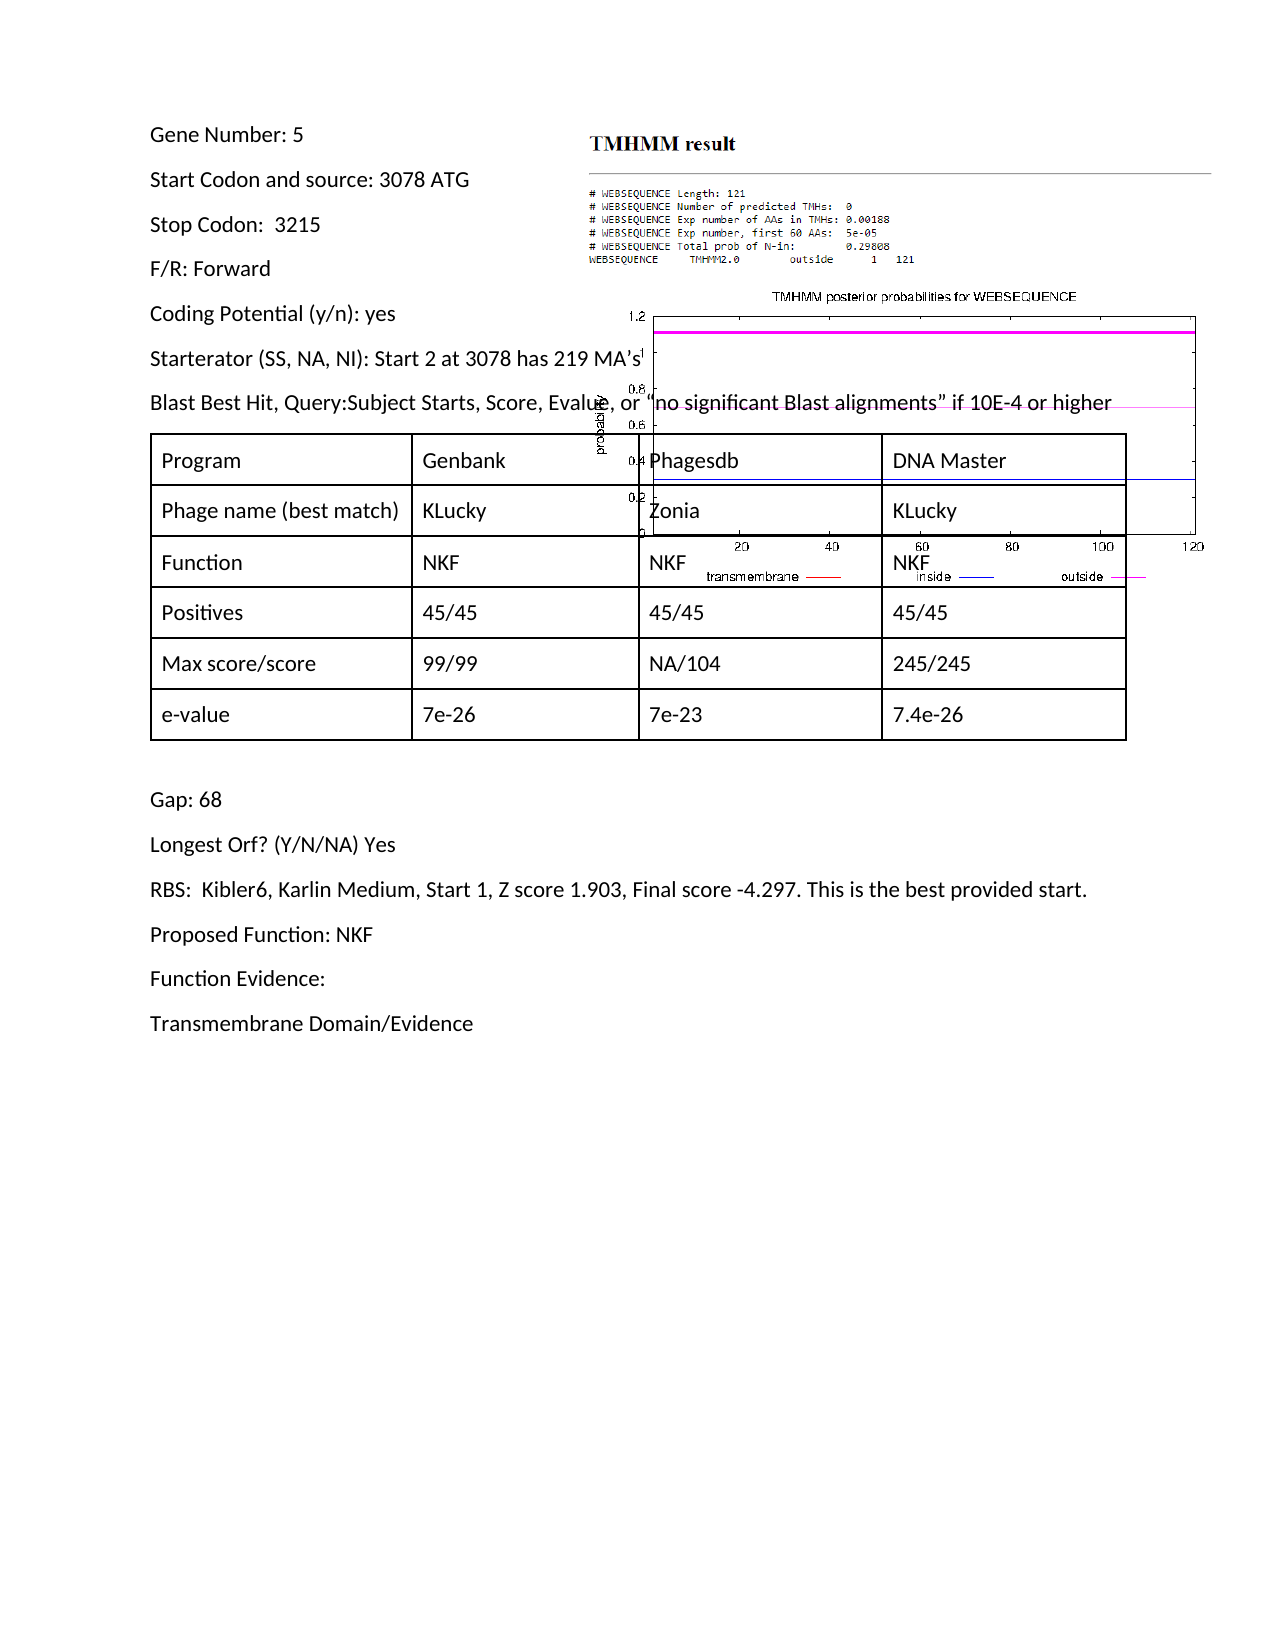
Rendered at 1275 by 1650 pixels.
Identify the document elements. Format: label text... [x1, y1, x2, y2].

table_cell KLucky [883, 486, 1125, 535]
table_cell Phage name (best match) [152, 486, 411, 535]
table_header Genbank [413, 435, 638, 484]
table_cell Function [152, 537, 411, 586]
table_cell 99/99 [413, 639, 638, 688]
text Stop Codon: 3215 [150, 210, 1125, 238]
table_header Phagesdb [640, 435, 881, 484]
table_cell Zonia [640, 486, 881, 535]
table_header DNA Master [883, 435, 1125, 484]
table_cell 45/45 [413, 588, 638, 637]
text Start Codon and source: 3078 ATG [150, 165, 1125, 193]
text Starterator (SS, NA, NI): Start 2 at 3078 has 219 MA’s [150, 344, 1125, 372]
text Function Evidence: [150, 964, 1125, 992]
picture [581, 129, 1212, 600]
table_cell 7e-26 [413, 690, 638, 739]
table_cell NA/104 [640, 639, 881, 688]
text Gap: 68 [150, 786, 1125, 814]
table_cell NKF [640, 537, 881, 586]
table_cell Positives [152, 588, 411, 637]
text F/R: Forward [150, 254, 1125, 282]
text Transmembrane Domain/Evidence [150, 1009, 1125, 1037]
table_cell 45/45 [640, 588, 881, 637]
table_cell KLucky [413, 486, 638, 535]
table_cell Max score/score [152, 639, 411, 688]
text Coding Potential (y/n): yes [150, 299, 1125, 327]
text Gene Number: 5 [150, 120, 1125, 148]
table_header Program [152, 435, 411, 484]
table_cell 245/245 [883, 639, 1125, 688]
text RBS: Kibler6, Karlin Medium, Start 1, Z score 1.903, Final score -4.297. This is the best provided start. [150, 875, 1125, 903]
table_cell NKF [413, 537, 638, 586]
table_cell 45/45 [883, 588, 1125, 637]
table_cell NKF [883, 537, 1125, 586]
text Blast Best Hit, Query:Subject Starts, Score, Evalue, or “no significant Blast alignments” if 10E-4 or higher [150, 388, 1125, 417]
table_cell 7.4e-26 [883, 690, 1125, 739]
table_cell e-value [152, 690, 411, 739]
table_cell 7e-23 [640, 690, 881, 739]
text Proposed Function: NKF [150, 920, 1125, 948]
text Longest Orf? (Y/N/NA) Yes [150, 830, 1125, 858]
